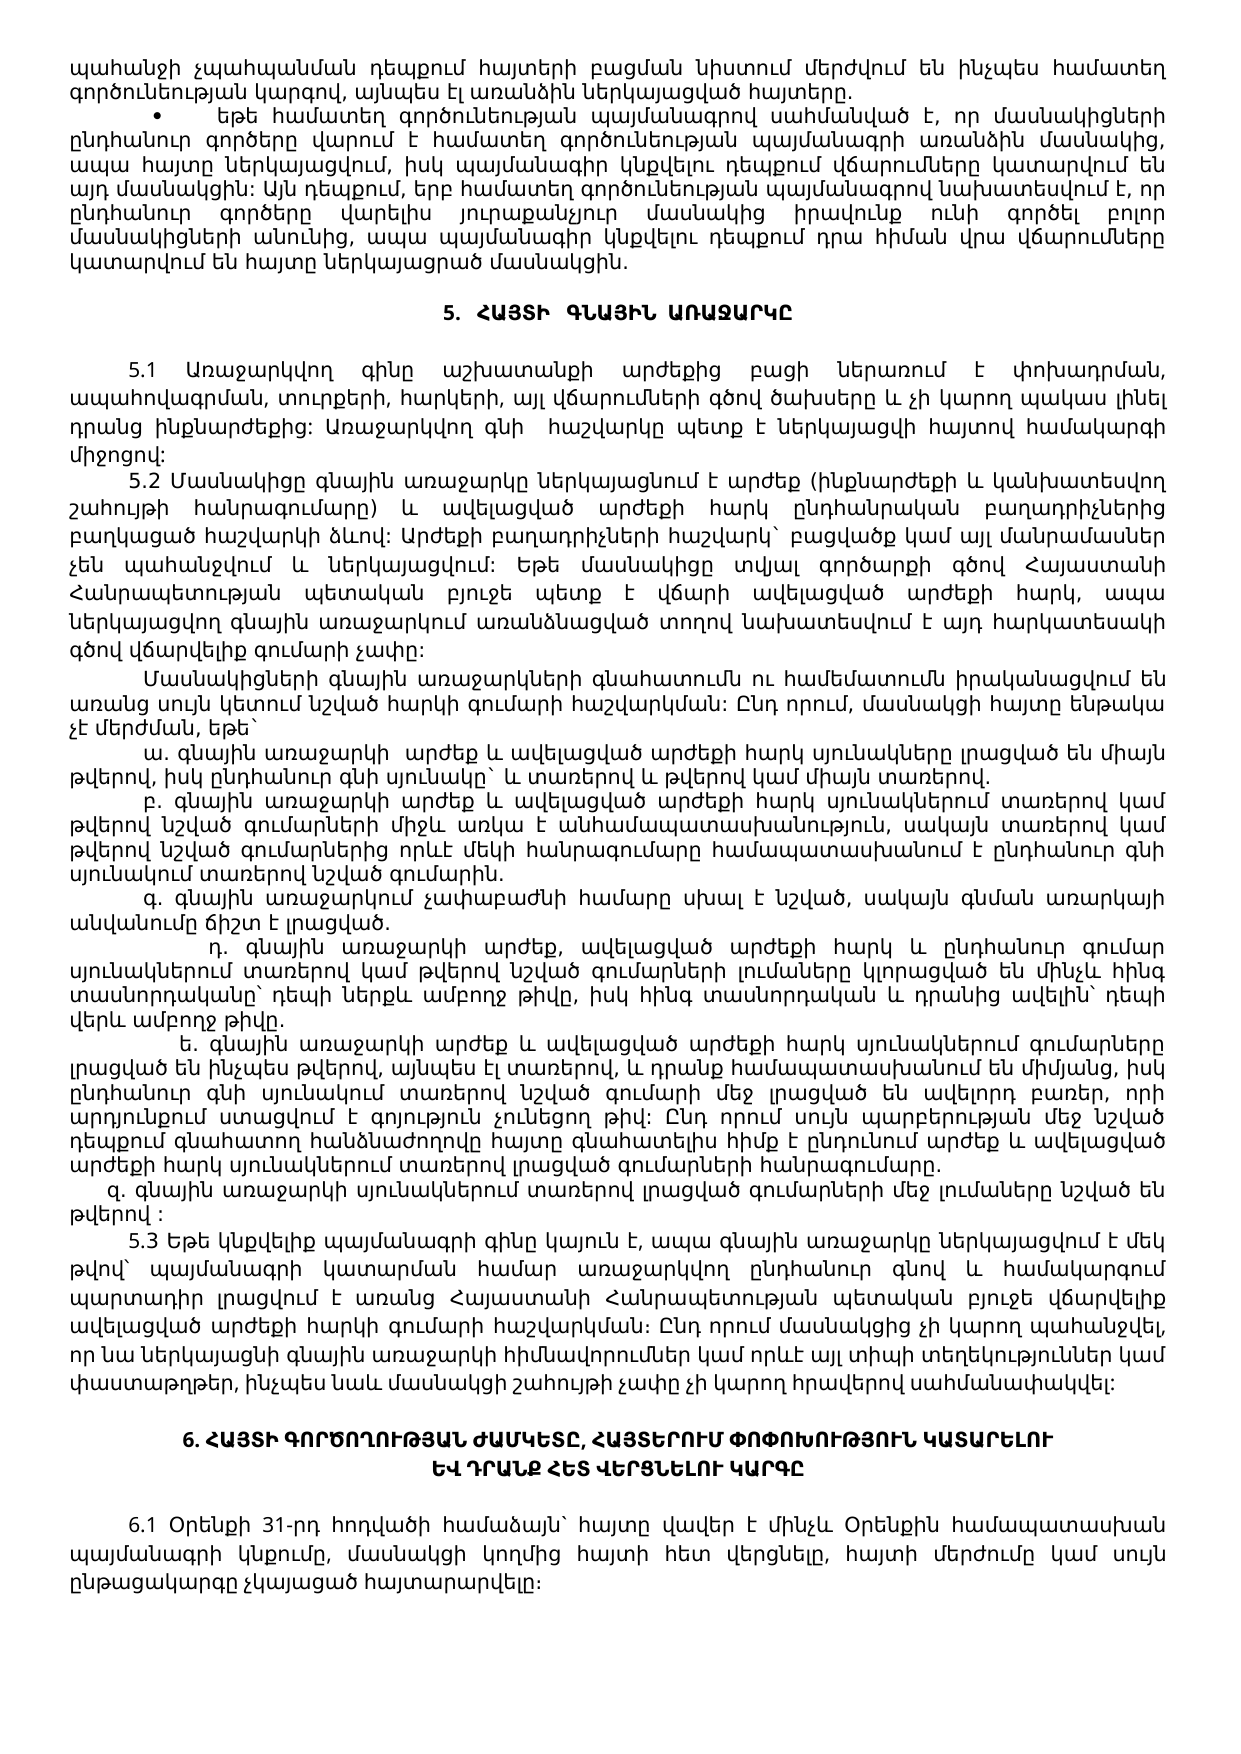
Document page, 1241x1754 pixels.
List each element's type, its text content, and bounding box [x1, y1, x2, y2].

text 5. ՀԱՅՏԻ ԳՆԱՅԻՆ ԱՌԱՋԱՐԿԸ [69, 298, 1167, 327]
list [69, 56, 1167, 104]
text ԵՎ ԴՐԱՆՔ ՀԵՏ ՎԵՐՑՆԵԼՈՒ ԿԱՐԳԸ [69, 1454, 1167, 1482]
text ե. գնային առաջարկի արժեք և ավելացված արժեքի հարկ սյունակներում գումարները լրացված են ինչպես թվերով, այնպես էլ տառերով, և դրանք համապատասխանում են միմյանց, իսկ ընդհանուր գնի սյունակում տառերով նշված գումարի մեջ լրացված են ավելորդ բառեր, որի արդյունքում ստացվում է գոյություն չունեցող թիվ: Ընդ որում սույն պարբերության մեջ նշված դեպքում գնահատող հանձնաժողովը հայտը գնահատելիս հիմք է ընդունում արժեք և ավելացված արժեքի հարկ սյունակներում տառերով լրացված գումարների հանրագումարը. [69, 1032, 1167, 1178]
text 6.1 Օրենքի 31-րդ հոդվածի համաձայն` հայտը վավեր է մինչև Օրենքին համապատասխան պայմանագրի կնքումը, մասնակցի կողմից հայտի հետ վերցնելը, հայտի մերժումը կամ սույն ընթացակարգը չկայացած հայտարարվելը։ [69, 1511, 1167, 1596]
text 5.3 Եթե կնքվելիք պայմանագրի գինը կայուն է, ապա գնային առաջարկը ներկայացվում է մեկ թվով՝ պայմանագրի կատարման համար առաջարկվող ընդհանուր գնով և համակարգում պարտադիր լրացվում է առանց Հայաստանի Հանրապետության պետական բյուջե վճարվելիք ավելացված արժեքի հարկի գումարի հաշվարկման։ Ընդ որում մասնակցից չի կարող պահանջվել, որ նա ներկայացնի գնային առաջարկի հիմնավորումներ կամ որևէ այլ տիպի տեղեկություններ կամ փաստաթղթեր, ինչպես նաև մասնակցի շահույթի չափը չի կարող հրավերով սահմանափակվել: [69, 1226, 1167, 1397]
text ա. գնային առաջարկի արժեք և ավելացված արժեքի հարկ սյունակները լրացված են միայն թվերով, իսկ ընդհանուր գնի սյունակը` և տառերով և թվերով կամ միայն տառերով. [69, 741, 1167, 789]
text 5.1 Առաջարկվող գինը աշխատանքի արժեքից բացի ներառում է փոխադրման, ապահովագրման, տուրքերի, հարկերի, այլ վճարումների գծով ծախսերը և չի կարող պակաս լինել դրանց ինքնարժեքից: Առաջարկվող գնի հաշվարկը պետք է ներկայացվի հայտով համակարգի միջոցով: [69, 355, 1167, 469]
text գ. գնային առաջարկում չափաբաժնի համարը սխալ է նշված, սակայն գնման առարկայի անվանումը ճիշտ է լրացված. [69, 886, 1167, 935]
text 5.2 Մասնակիցը գնային առաջարկը ներկայացնում է արժեք (ինքնարժեքի և կանխատեսվող շահույթի հանրագումարը) և ավելացված արժեքի հարկ ընդհանրական բաղադրիչներից բաղկացած հաշվարկի ձևով: Արժեքի բաղադրիչների հաշվարկ` բացվածք կամ այլ մանրամասներ չեն պահանջվում և ներկայացվում: Եթե մասնակիցը տվյալ գործարքի գծով Հայաստանի Հանրապետության պետական բյուջե պետք է վճարի ավելացված արժեքի հարկ, ապա ներկայացվող գնային առաջարկում առանձնացված տողով նախատեսվում է այդ հարկատեսակի գծով վճարվելիք գումարի չափը: [69, 469, 1167, 664]
text զ. գնային առաջարկի սյունակներում տառերով լրացված գումարների մեջ լումաները նշված են թվերով : [69, 1178, 1167, 1226]
text բ. գնային առաջարկի արժեք և ավելացված արժեքի հարկ սյունակներում տառերով կամ թվերով նշված գումարների միջև առկա է անհամապատասխանություն, սակայն տառերով կամ թվերով նշված գումարներից որևէ մեկի հանրագումարը համապատասխանում է ընդհանուր գնի սյունակում տառերով նշված գումարին. [69, 789, 1167, 886]
list եթե համատեղ գործունեության պայմանագրով սահմանված է, որ մասնակիցների ընդհանուր գործերը վարում է համատեղ գործունեության պայմանագրի առանձին մասնակից, ապա հայտը ներկայացվում, իսկ պայմանագիր կնքվելու դեպքում վճարումները կատարվում են այդ մասնակցին: Այն դեպքում, երբ համատեղ գործունեության պայմանագրով նախատեսվում է, որ ընդհանուր գործերը վարելիս յուրաքանչյուր մասնակից իրավունք ունի գործել բոլոր մասնակիցների անունից, ապա պայմանագիր կնքվելու դեպքում դրա հիման վրա վճարումները կատարվում են հայտը ներկայացրած մասնակցին. [69, 104, 1167, 274]
text դ. գնային առաջարկի արժեք, ավելացված արժեքի հարկ և ընդհանուր գումար սյունակներում տառերով կամ թվերով նշված գումարների լումաները կլորացված են մինչև հինգ տասնորդականը՝ դեպի ներքև ամբողջ թիվը, իսկ հինգ տասնորդական և դրանից ավելին՝ դեպի վերև ամբողջ թիվը. [69, 935, 1167, 1032]
text Մասնակիցների գնային առաջարկների գնահատումն ու համեմատումն իրականացվում են առանց սույն կետում նշված հարկի գումարի հաշվարկման: Ընդ որում, մասնակցի հայտը ենթակա չէ մերժման, եթե` [69, 664, 1167, 741]
text 6. ՀԱՅՏԻ ԳՈՐԾՈՂՈՒԹՅԱՆ ԺԱՄԿԵՏԸ, ՀԱՅՏԵՐՈՒՄ ՓՈՓՈԽՈՒԹՅՈՒՆ ԿԱՏԱՐԵԼՈՒ [69, 1425, 1167, 1454]
